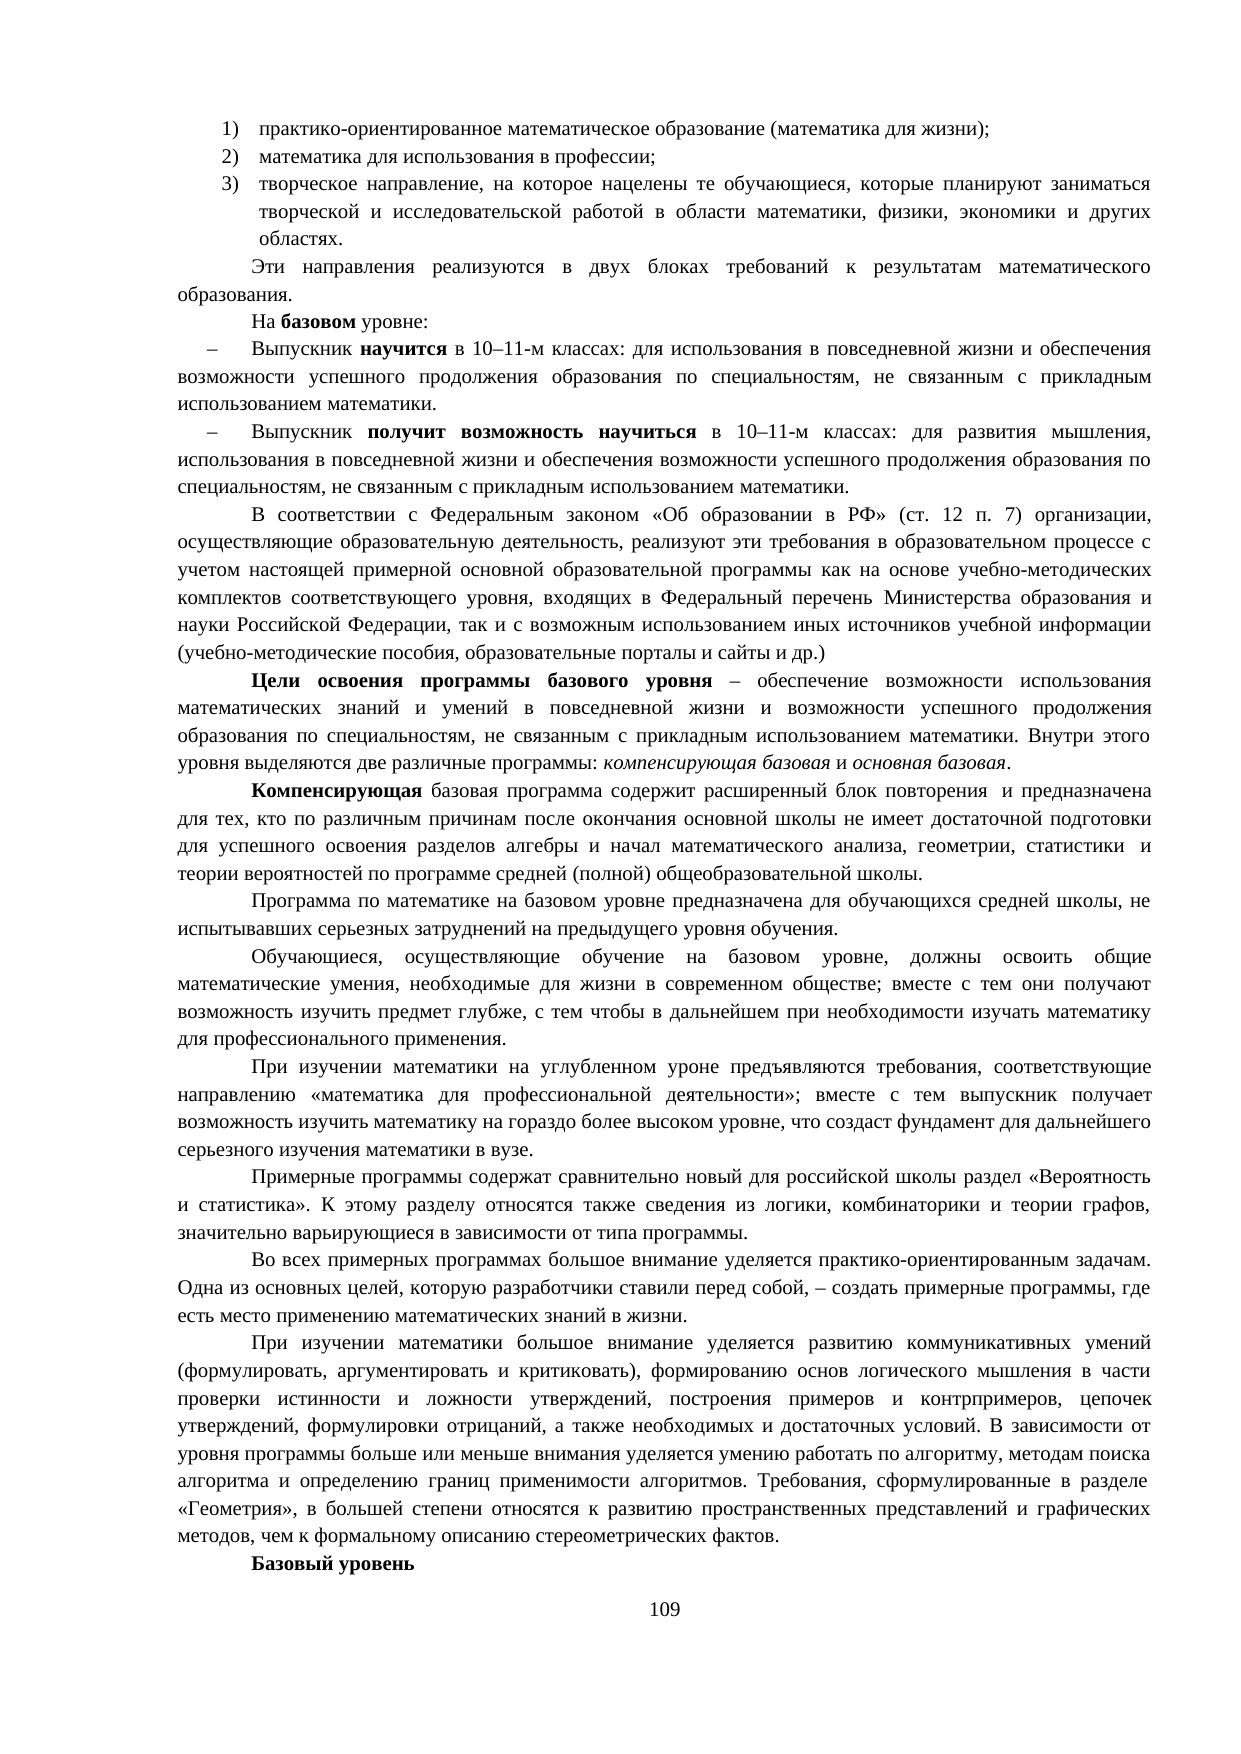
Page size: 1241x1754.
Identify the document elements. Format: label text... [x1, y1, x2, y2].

text Примерные программы содержат сравнительно новый для российской школы раздел «Вероятность и статистика». К этому разделу относятся также сведения из логики, комбинаторики и теории графов, значительно варьирующиеся в зависимости от типа программы. [177, 1164, 1151, 1244]
text При изучении математики большое внимание уделяется развитию коммуникативных умений (формулировать, аргументировать и критиковать), формированию основ логического мышления в части проверки истинности и ложности утверждений, построения примеров и контрпримеров, цепочек утверждений, формулировки отрицаний, а также необходимых и достаточных условий. В зависимости от уровня программы больше или меньше внимания уделяется умению работать по алгоритму, методам поиска алгоритма и определению границ применимости алгоритмов. Требования, сформулированные в разделе [177, 1330, 1152, 1492]
text Эти направления реализуются в двух блоках требований к результатам математического образования. [177, 254, 1151, 306]
text «Геометрия», в большей степени относятся к развитию пространственных представлений и графических методов, чем к формальному описанию стереометрических фактов. [177, 1496, 1152, 1547]
list практико-ориентированное математическое образование (математика для жизни); [221, 116, 1240, 140]
list Выпускник получит возможность научиться в 10–11-м классах: для развития мышления, использования в повседневной жизни и обеспечения возможности успешного продолжения образования по специальностям, не связанным с прикладным использованием математики. [177, 419, 1152, 498]
text Компенсирующая базовая программа содержит расширенный блок повторения и предназначена для тех, кто по различным причинам после окончания основной школы не имеет достаточной подготовки для успешного освоения разделов алгебры и начал математического анализа, геометрии, статистики и теории вероятностей по программе средней (полной) общеобразовательной школы. [177, 778, 1152, 885]
text При изучении математики на углубленном уроне предъявляются требования, соответствующие направлению «математика для профессиональной деятельности»; вместе с тем выпускник получает возможность изучить математику на гораздо более высоком уровне, что создаст фундамент для дальнейшего серьезного изучения математики в вузе. [177, 1054, 1152, 1161]
text В соответствии с Федеральным законом «Об образовании в РФ» (ст. 12 п. 7) организации, осуществляющие образовательную деятельность, реализуют эти требования в образовательном процессе с учетом настоящей примерной основной образовательной программы как на основе учебно-методических комплектов соответствующего уровня, входящих в Федеральный перечень Министерства образования и науки Российской Федерации, так и с возможным использованием иных источников учебной информации (учебно-методические пособия, образовательные порталы и сайты и др.) [177, 502, 1152, 664]
text Обучающиеся, осуществляющие обучение на базовом уровне, должны освоить общие математические умения, необходимые для жизни в современном обществе; вместе с тем они получают возможность изучить предмет глубже, с тем чтобы в дальнейшем при необходимости изучать математику для профессионального применения. [177, 943, 1152, 1050]
list математика для использования в профессии; [221, 143, 1240, 168]
list Выпускник научится в 10–11-м классах: для использования в повседневной жизни и обеспечения возможности успешного продолжения образования по специальностям, не связанным с прикладным использованием математики. [177, 336, 1152, 415]
text Во всех примерных программах большое внимание уделяется практико-ориентированным задачам. Одна из основных целей, которую разработчики ставили перед собой, – создать примерные программы, где есть место применению математических знаний в жизни. [177, 1247, 1152, 1327]
text На базовом уровне: [251, 309, 1240, 333]
subtitle Базовый уровень [251, 1551, 1240, 1575]
text Цели освоения программы базового уровня – обеспечение возможности использования математических знаний и умений в повседневной жизни и возможности успешного продолжения образования по специальностям, не связанным с прикладным использованием математики. Внутри этого уровня выделяются две различные программы: компенсирующая базовая и основная базовая. [177, 667, 1152, 774]
list творческое направление, на которое нацелены те обучающиеся, которые планируют заниматься творческой и исследовательской работой в области математики, физики, экономики и других областях. [221, 171, 1151, 250]
text Программа по математике на базовом уровне предназначена для обучающихся средней школы, не испытывавших серьезных затруднений на предыдущего уровня обучения. [177, 888, 1152, 940]
